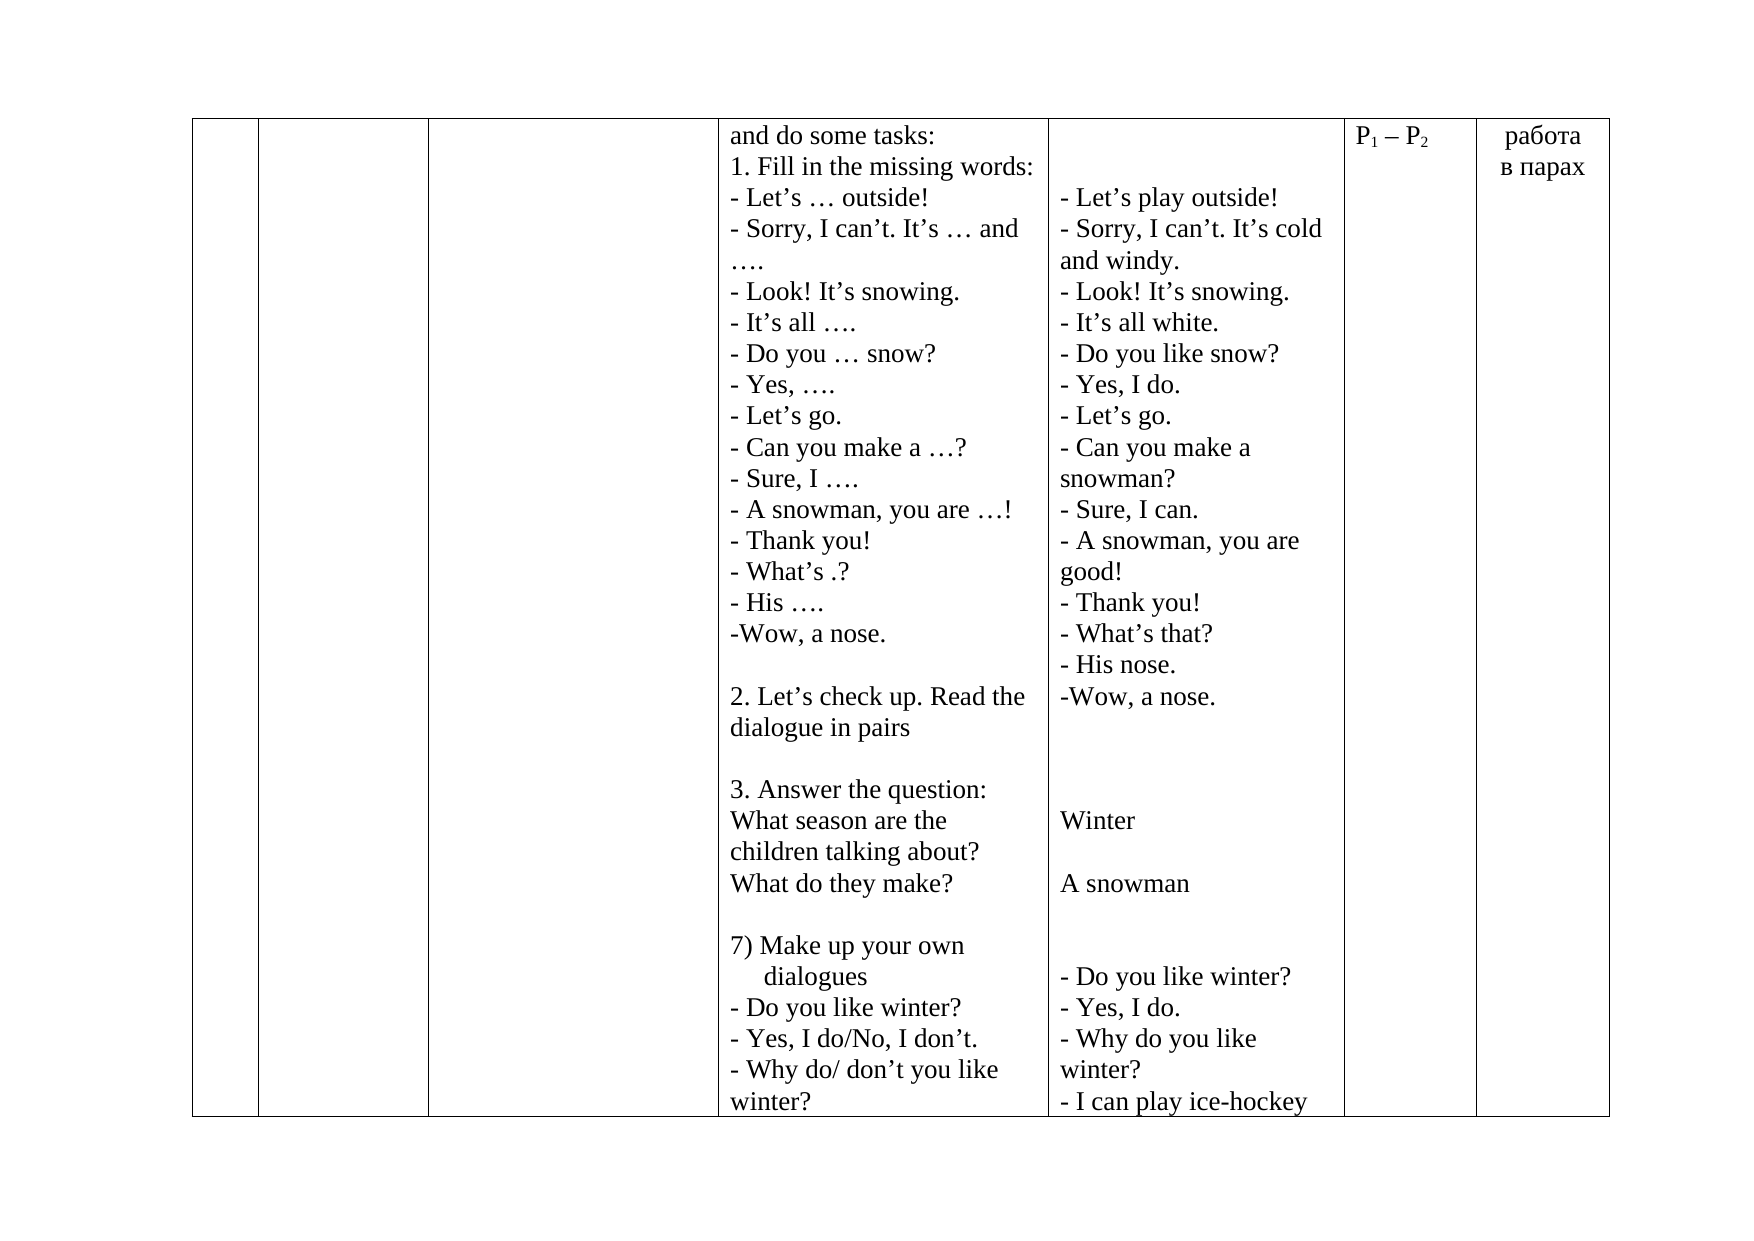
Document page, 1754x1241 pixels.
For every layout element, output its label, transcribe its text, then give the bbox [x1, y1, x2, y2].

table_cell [1049, 119, 1344, 1116]
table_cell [429, 119, 718, 1116]
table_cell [719, 119, 1048, 1116]
table_cell 4 [193, 119, 258, 1116]
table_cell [1477, 119, 1609, 1116]
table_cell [1345, 119, 1476, 1116]
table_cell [259, 119, 428, 1116]
